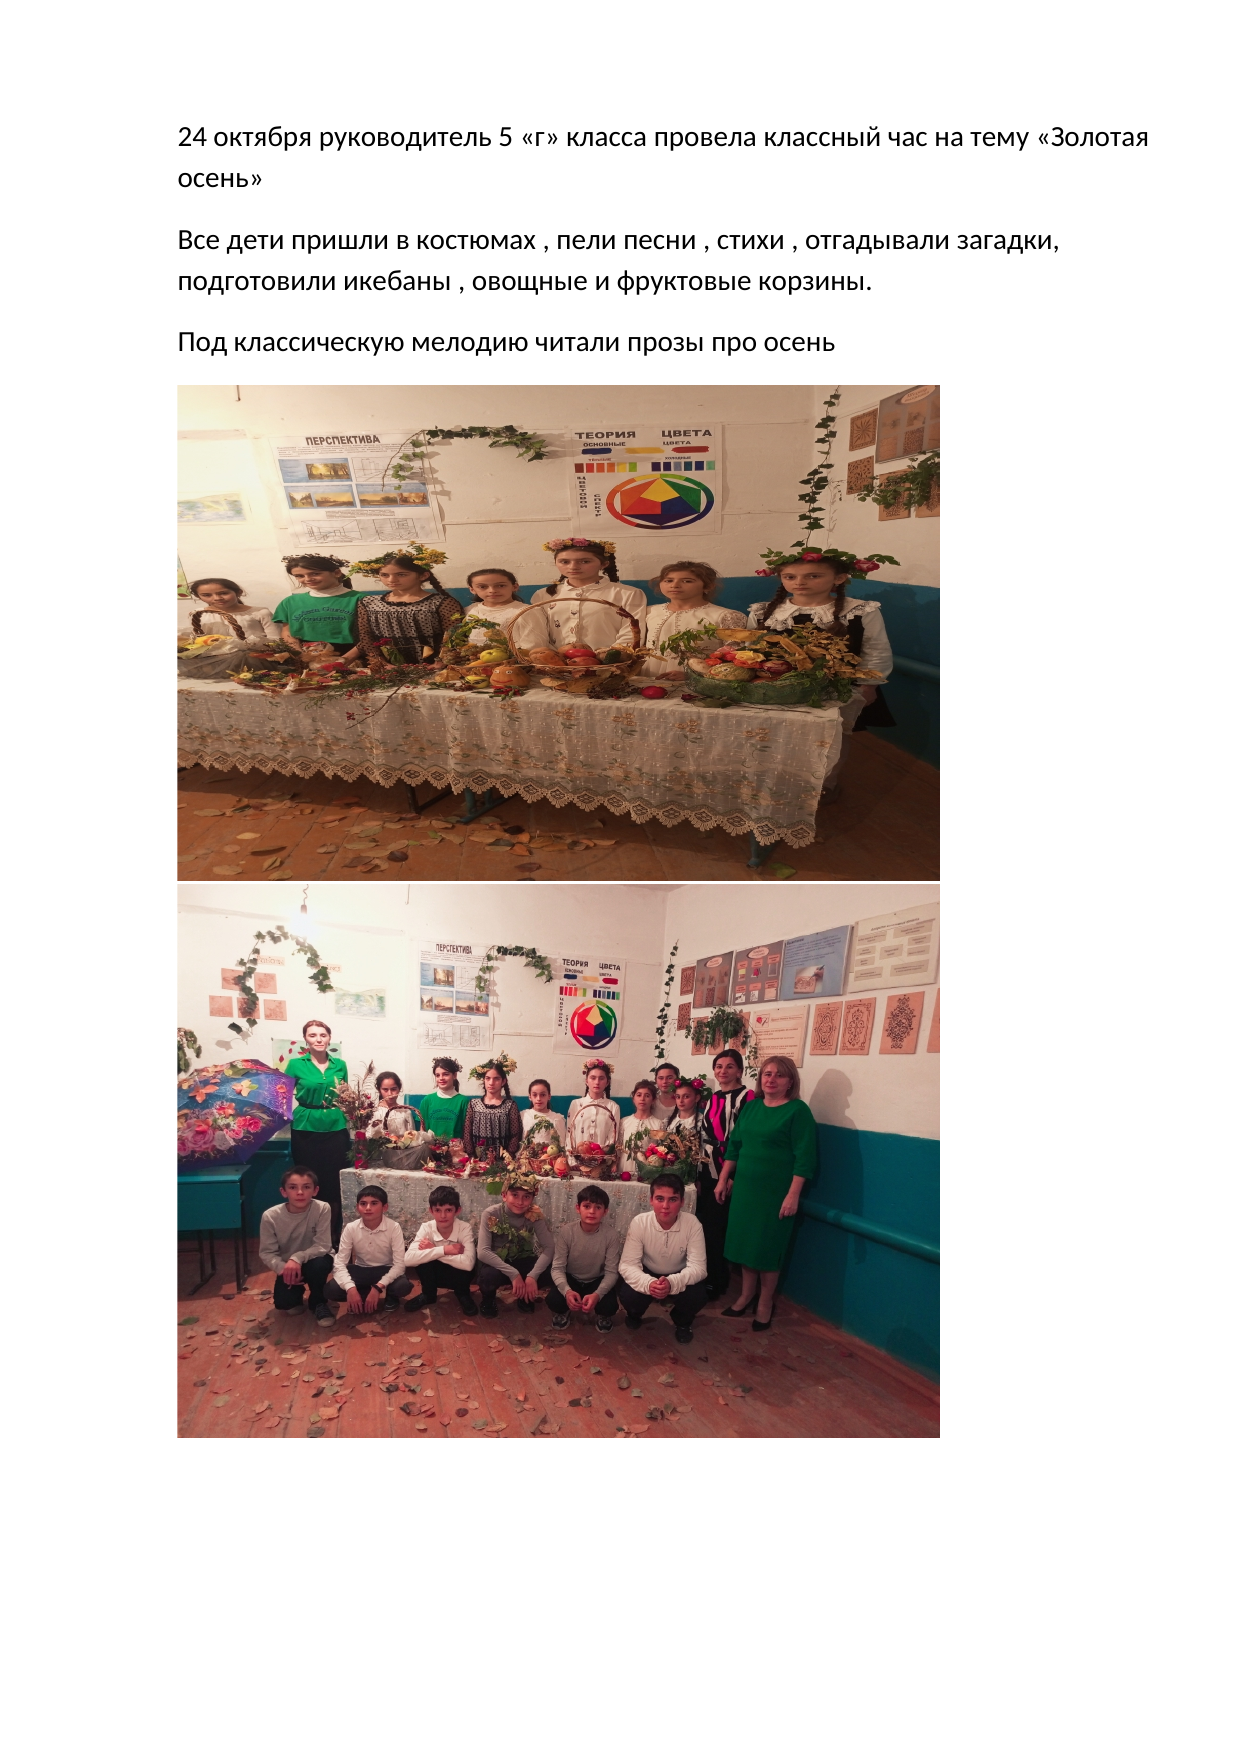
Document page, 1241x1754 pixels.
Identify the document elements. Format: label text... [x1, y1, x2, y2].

picture [177, 385, 940, 881]
text Все дети пришли в костюмах , пели песни , стихи , отгадывали загадки, подготовили икебаны , овощные и фруктовые корзины. [177, 221, 1152, 297]
picture [177, 884, 940, 1438]
text Под классическую мелодию читали прозы про осень [177, 323, 1152, 359]
text 24 октября руководитель 5 «г» класса провела классный час на тему «Золотая осень» [177, 118, 1152, 195]
